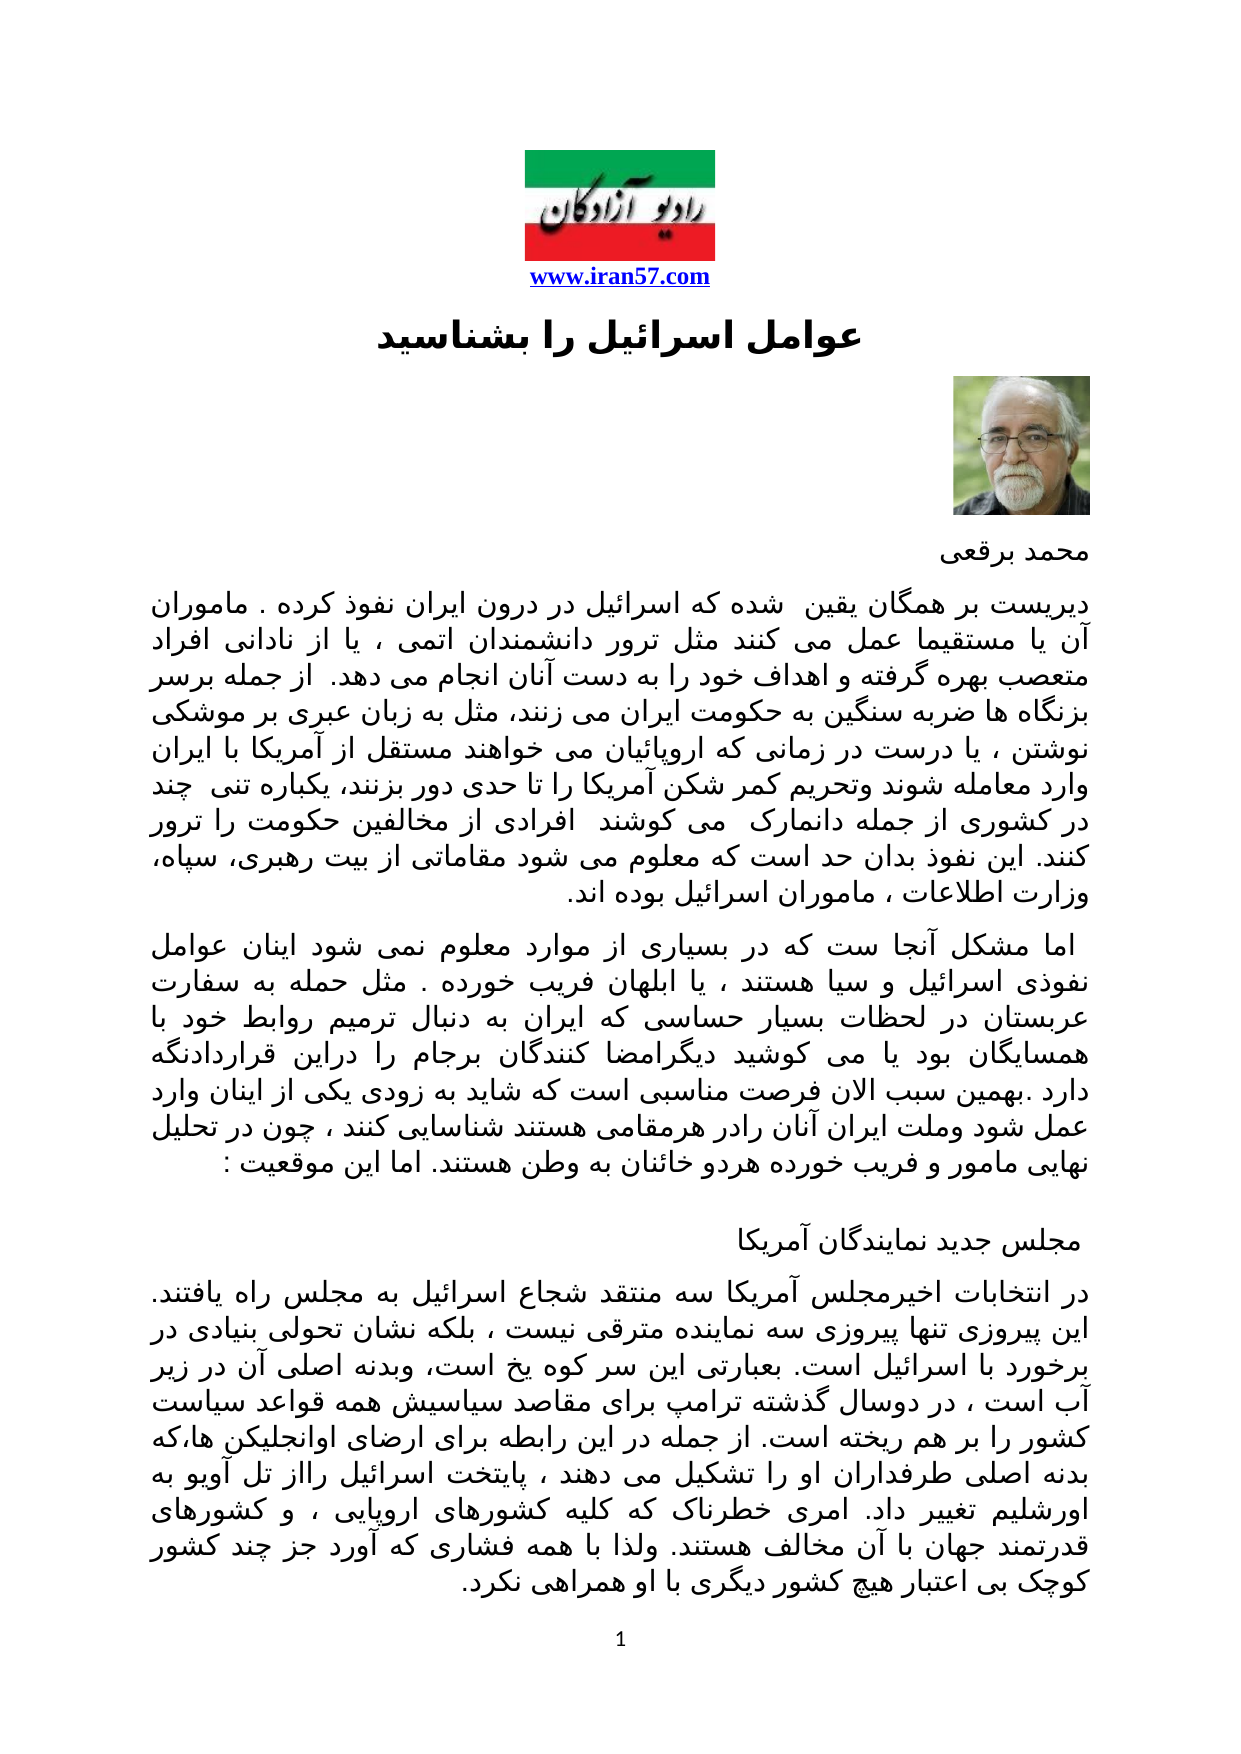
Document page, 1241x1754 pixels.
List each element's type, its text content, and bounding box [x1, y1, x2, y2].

text در انتخابات اخیرمجلس آمریکا سه منتقد شجاع اسرائیل به مجلس راه یافتند. این پیروزی تنها پیروزی سه نماینده مترقی نیست ، بلکه نشان تحولی بنیادی در برخورد با اسرائیل است. بعبارتی این سر کوه یخ است، وبدنه اصلی آن در زیر آب است ، در دوسال گذشته ترامپ برای مقاصد سیاسیش همه قواعد سیاست کشور را بر هم ریخته است. از جمله در این رابطه برای ارضای اوانجلیکن ها،که بدنه اصلی طرفداران او را تشکیل می دهند ، پایتخت اسرائیل رااز تل آویو به اورشلیم تغییر داد. امری خطرناک که کلیه کشورهای اروپایی ، و کشورهای قدرتمند جهان با آن مخالف هستند. ولذا با همه فشاری که آورد جز چند کشور کوچک بی اعتبار هیچ کشور دیگری با او همراهی نکرد. [150, 1275, 1090, 1598]
text www.iran57.com [150, 261, 1090, 290]
picture [953, 376, 1090, 515]
text مجلس جدید نمایندگان آمریکا [150, 1222, 1090, 1256]
text دیریست بر همگان یقین شده که اسرائیل در درون ایران نفوذ کرده . ماموران آن یا مستقیما عمل می کنند مثل ترور دانشمندان اتمی ، یا از نادانی افراد متعصب بهره گرفته و اهداف خود را به دست آنان انجام می دهد. از جمله برسر بزنگاه ها ضربه سنگین به حکومت ایران می زنند، مثل به زبان عبری بر موشکی نوشتن ، یا درست در زمانی که اروپائیان می خواهند مستقل از آمریکا با ایران وارد معامله شوند وتحریم کمر شکن آمریکا را تا حدی دور بزنند، یکباره تنی چند در کشوری از جمله دانمارک می کوشند افرادی از مخالفین حکومت را ترور کنند. این نفوذ بدان حد است که معلوم می شود مقاماتی از بیت رهبری، سپاه، وزارت اطلاعات ، ماموران اسرائیل بوده اند. [150, 586, 1090, 909]
text محمد برقعی [150, 533, 1090, 567]
text اما مشکل آنجا ست که در بسیاری از موارد معلوم نمی شود اینان عوامل نفوذی اسرائیل و سیا هستند ، یا ابلهان فریب خورده . مثل حمله به سفارت عربستان در لحظات بسیار حساسی که ایران به دنبال ترمیم روابط خود با همسایگان بود یا می کوشید دیگرامضا کنندگان برجام را دراین قراردادنگه دارد .بهمین سبب الان فرصت مناسبی است که شاید به زودی یکی از اینان وارد عمل شود وملت ایران آنان رادر هرمقامی هستند شناسایی کنند ، چون در تحلیل نهایی مامور و فریب خورده هردو خائنان به وطن هستند. اما این موقعیت : [150, 928, 1090, 1178]
text عوامل اسرائیل را بشناسید [150, 314, 1090, 357]
picture [524, 150, 716, 261]
